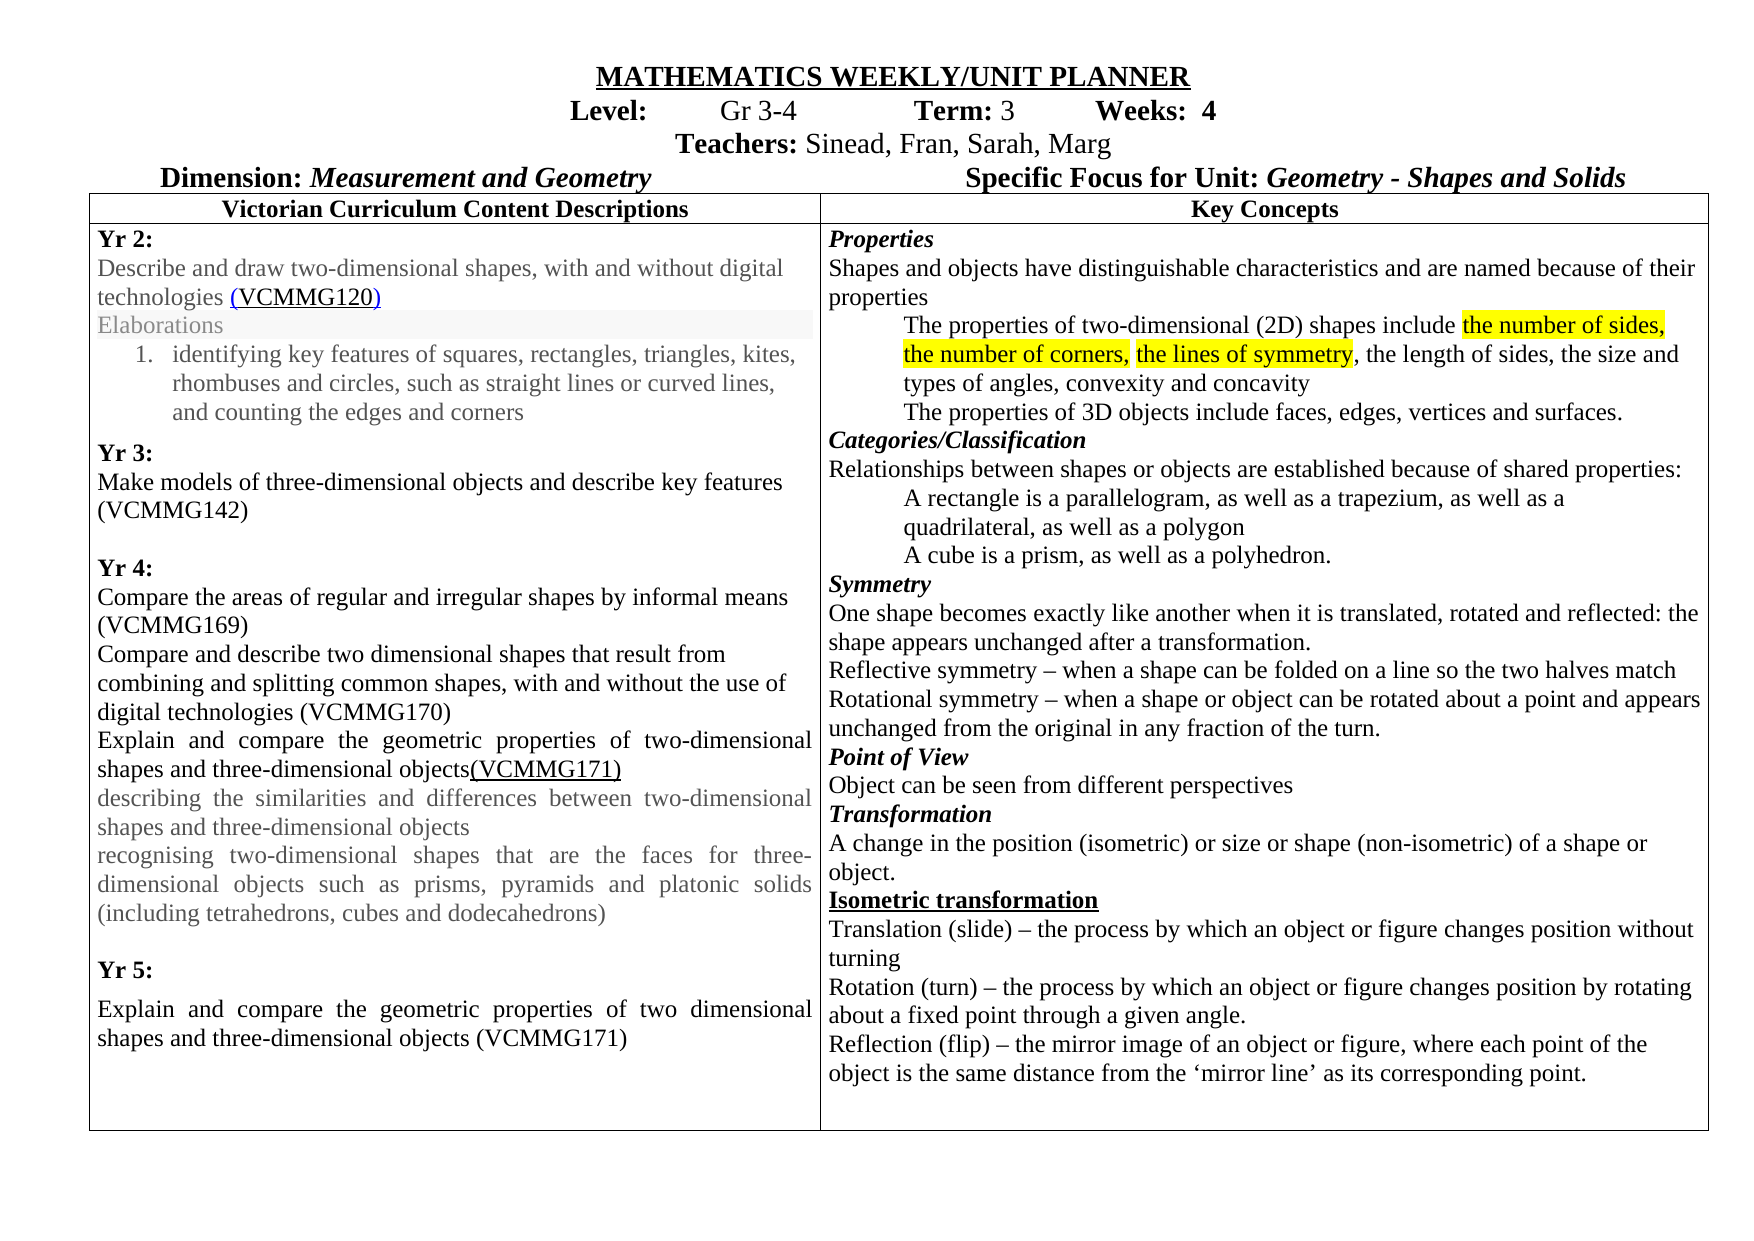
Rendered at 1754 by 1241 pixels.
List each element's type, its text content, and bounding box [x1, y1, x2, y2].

text Teachers: Sinead, Fran, Sarah, Marg [91, 126, 1695, 160]
text Dimension: Measurement and Geometry Specific Focus for Unit: Geometry - Shapes and Solids [91, 160, 1695, 193]
table_cell Properties Shapes and objects have distinguishable characteristics and are named because of their properties The properties of two-dimensional (2D) shapes include the number of sides, the number of corners, the lines of symmetry, the length of sides, the size and types of angles, convexity and concavity The properties of 3D objects include faces, edges, vertices and surfaces. Categories/Classification Relationships between shapes or objects are established because of shared properties: A rectangle is a parallelogram, as well as a trapezium, as well as a quadrilateral, as well as a polygon A cube is a prism, as well as a polyhedron. Symmetry One shape becomes exactly like another when it is translated, rotated and reflected: the shape appears unchanged after a transformation. Reflective symmetry – when a shape can be folded on a line so the two halves match Rotational symmetry – when a shape or object can be rotated about a point and appears unchanged from the original in any fraction of the turn. Point of View Object can be seen from different perspectives Transformation A change in the position (isometric) or size or shape (non-isometric) of a shape or object. Isometric transformation Translation (slide) – the process by which an object or figure changes position without turning Rotation (turn) – the process by which an object or figure changes position by rotating about a fixed point through a given angle. Reflection (flip) – the mirror image of an object or figure, where each point of the object is the same distance from the ‘mirror line’ as its corresponding point. [821, 224, 1708, 1130]
text MATHEMATICS WEEKLY/UNIT PLANNER [91, 59, 1695, 93]
table_header Victorian Curriculum Content Descriptions [90, 194, 820, 223]
table_header Key Concepts [821, 194, 1708, 223]
text Level: Gr 3-4 Term: 3 Weeks: 4 [91, 93, 1695, 126]
table_cell Yr 2: Describe and draw two-dimensional shapes, with and without digital technologies (VCMMG120) Elaborations identifying key features of squares, rectangles, triangles, kites, rhombuses and circles, such as straight lines or curved lines, and counting the edges and corners Yr 3: Make models of three-dimensional objects and describe key features (VCMMG142) Yr 4: Compare the areas of regular and irregular shapes by informal means (VCMMG169) Compare and describe two dimensional shapes that result from combining and splitting common shapes, with and without the use of digital technologies (VCMMG170) Explain and compare the geometric properties of two-dimensional shapes and three-dimensional objects(VCMMG171) describing the similarities and differences between two-dimensional shapes and three-dimensional objects recognising two-dimensional shapes that are the faces for three-dimensional objects such as prisms, pyramids and platonic solids (including tetrahedrons, cubes and dodecahedrons) Yr 5: Explain and compare the geometric properties of two dimensional shapes and three-dimensional objects (VCMMG171) [90, 224, 820, 1130]
